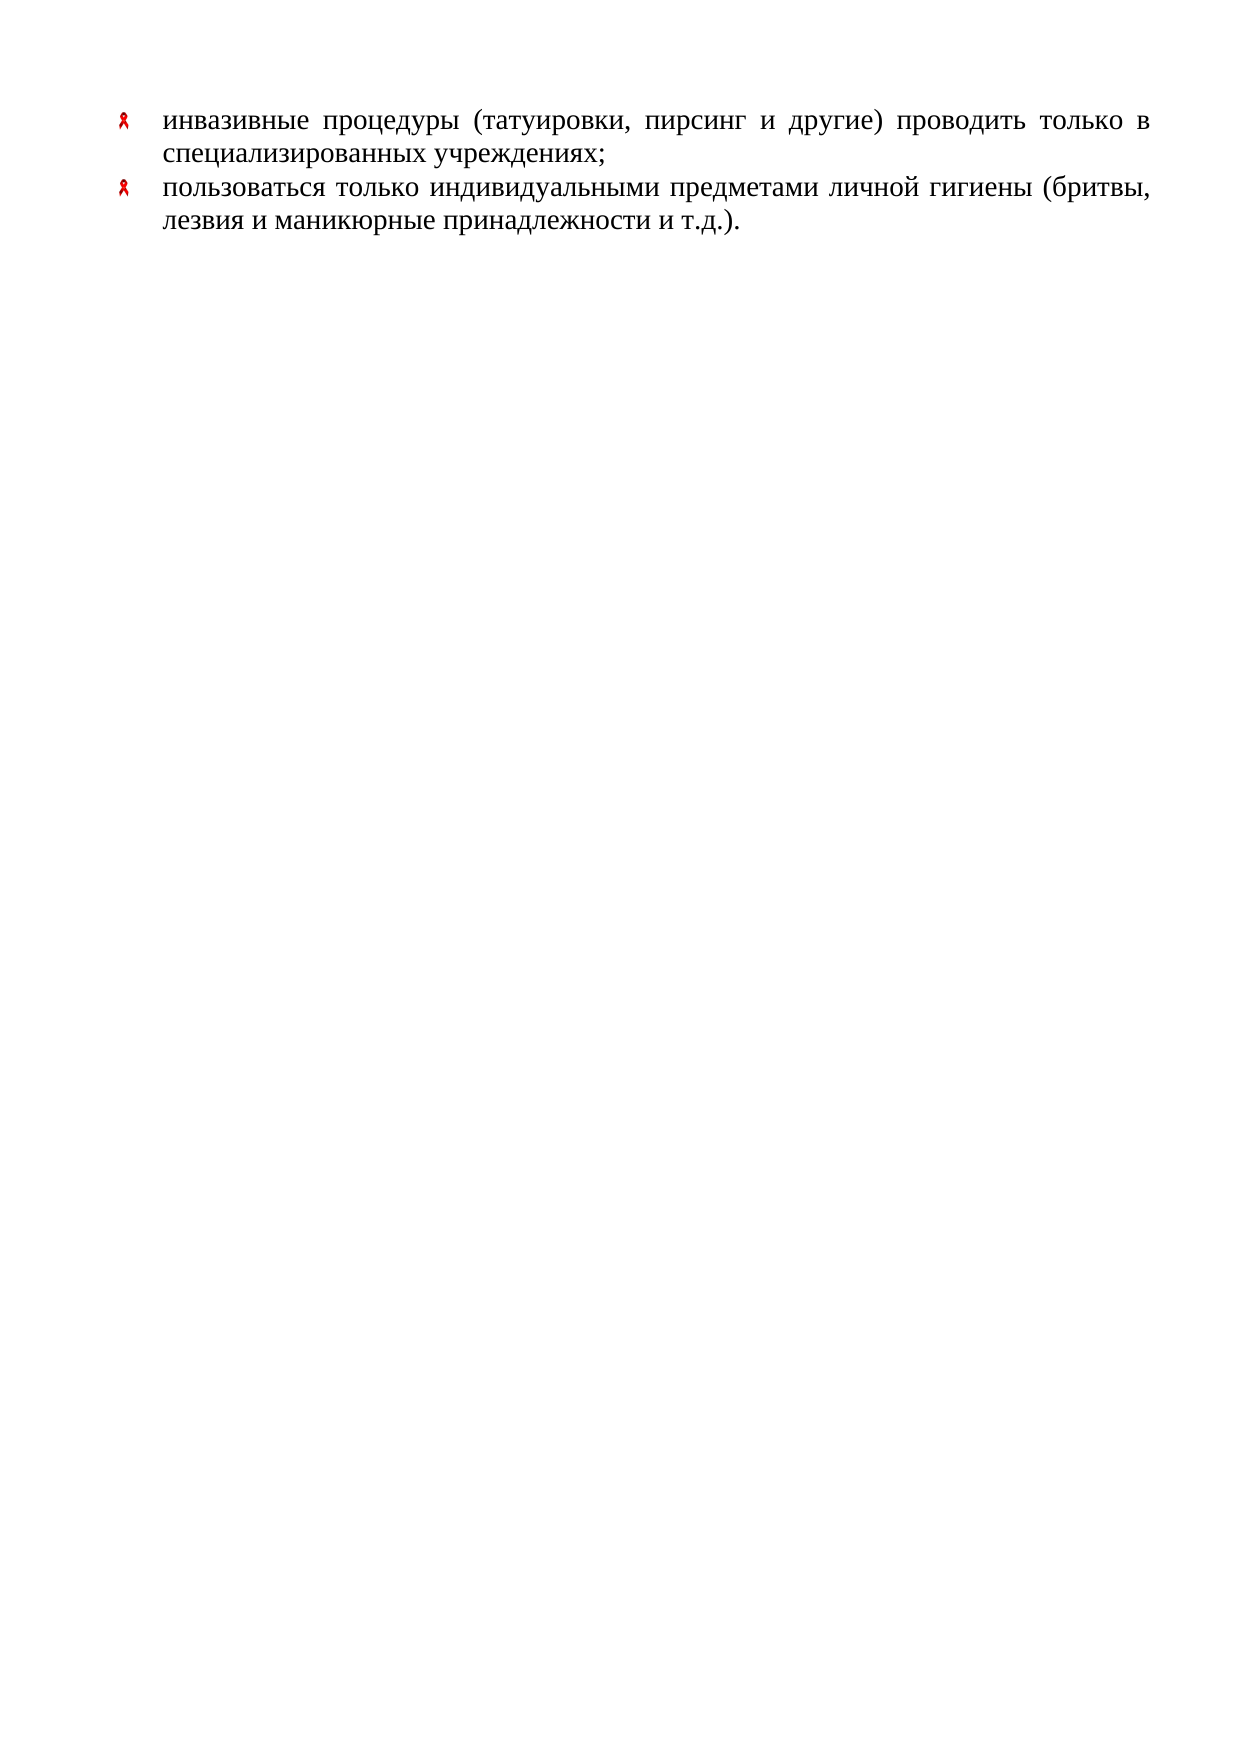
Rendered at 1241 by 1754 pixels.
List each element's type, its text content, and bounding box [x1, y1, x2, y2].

picture [119, 112, 129, 130]
picture [119, 179, 129, 197]
list инвазивные процедуры (татуировки, пирсинг и другие) проводить только в специализированных учреждениях; [118, 102, 1152, 169]
list пользоваться только индивидуальными предметами личной гигиены (бритвы, лезвия и маникюрные принадлежности и т.д.). [118, 169, 1152, 236]
